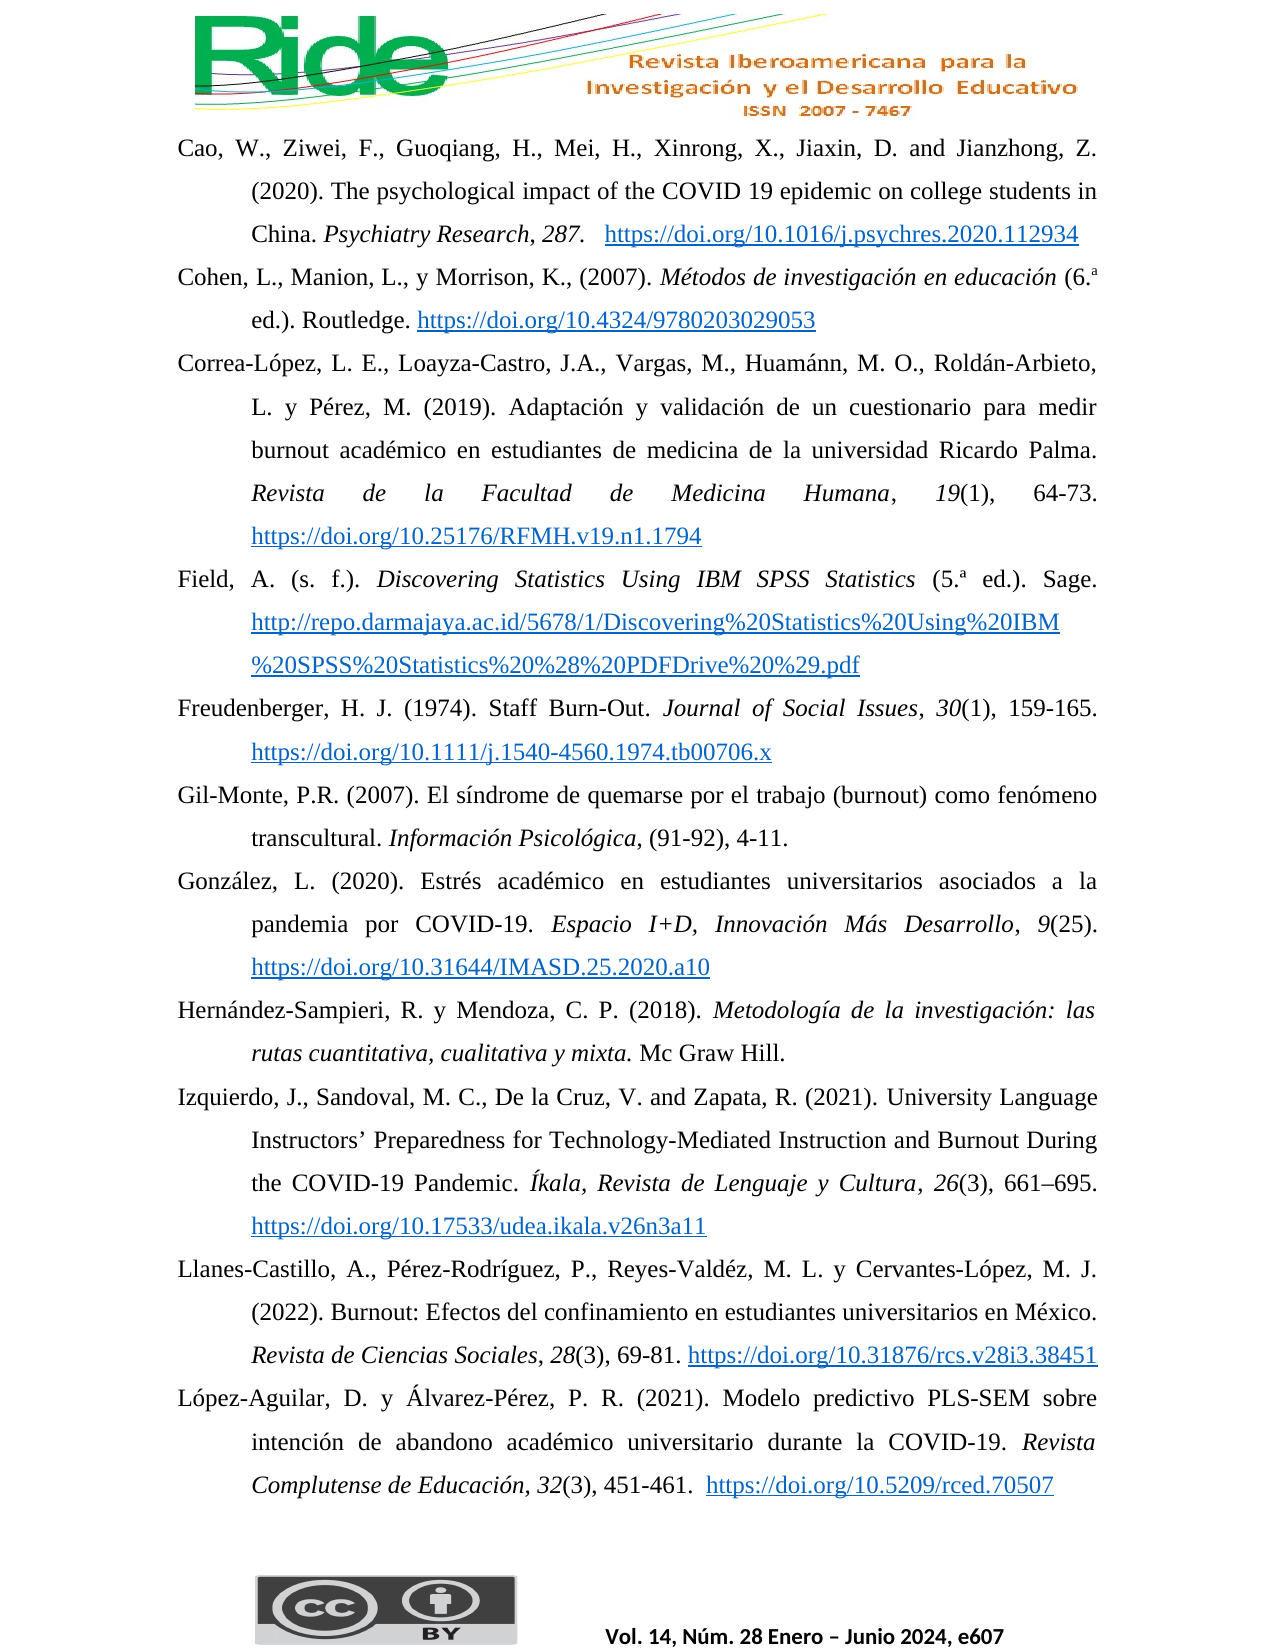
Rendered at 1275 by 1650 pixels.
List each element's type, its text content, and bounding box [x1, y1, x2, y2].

text Cao, W., Ziwei, F., Guoqiang, H., Mei, H., Xinrong, X., Jiaxin, D. and Jianzhong, Z. (2020). The psychological impact of the COVID 19 epidemic on college students in China. Psychiatry Research, 287. https://doi.org/10.1016/j.psychres.2020.112934 [177, 133, 1098, 248]
text Freudenberger, H. J. (1974). Staff Burn‐Out. Journal of Social Issues, 30(1), 159-165. https://doi.org/10.1111/j.1540-4560.1974.tb00706.x [177, 693, 1098, 765]
text Hernández-Sampieri, R. y Mendoza, C. P. (2018). Metodología de la investigación: las rutas cuantitativa, cualitativa y mixta. Mc Graw Hill. [177, 995, 1098, 1067]
picture [194, 14, 1081, 119]
text Cohen, L., Manion, L., y Morrison, K., (2007). Métodos de investigación en educación (6.a ed.). Routledge. https://doi.org/10.4324/9780203029053 [177, 262, 1098, 334]
text Llanes-Castillo, A., Pérez-Rodríguez, P., Reyes-Valdéz, M. L. y Cervantes-López, M. J. (2022). Burnout: Efectos del confinamiento en estudiantes universitarios en México. Revista de Ciencias Sociales, 28(3), 69-81. https://doi.org/10.31876/rcs.v28i3.38451 [177, 1254, 1098, 1369]
text Izquierdo, J., Sandoval, M. C., De la Cruz, V. and Zapata, R. (2021). University Language Instructors’ Preparedness for Technology-Mediated Instruction and Burnout During the COVID-19 Pandemic. Íkala, Revista de Lenguaje y Cultura, 26(3), 661–695. https://doi.org/10.17533/udea.ikala.v26n3a11 [177, 1082, 1098, 1240]
text Gil-Monte, P.R. (2007). El síndrome de quemarse por el trabajo (burnout) como fenómeno transcultural. Información Psicológica, (91-92), 4-11. [177, 780, 1098, 852]
text Field, A. (s. f.). Discovering Statistics Using IBM SPSS Statistics (5.ª ed.). Sage. http://repo.darmajaya.ac.id/5678/1/Discovering%20Statistics%20Using%20IBM%20SPSS%20Statistics%20%28%20PDFDrive%20%29.pdf [177, 564, 1098, 679]
text González, L. (2020). Estrés académico en estudiantes universitarios asociados a la pandemia por COVID-19. Espacio I+D, Innovación Más Desarrollo, 9(25). https://doi.org/10.31644/IMASD.25.2020.a10 [177, 866, 1098, 981]
picture [254, 1575, 518, 1645]
text Correa-López, L. E., Loayza-Castro, J.A., Vargas, M., Huamánn, M. O., Roldán-Arbieto, L. y Pérez, M. (2019). Adaptación y validación de un cuestionario para medir burnout académico en estudiantes de medicina de la universidad Ricardo Palma. Revista de la Facultad de Medicina Humana, 19(1), 64-73. https://doi.org/10.25176/RFMH.v19.n1.1794 [177, 348, 1098, 550]
text López-Aguilar, D. y Álvarez-Pérez, P. R. (2021). Modelo predictivo PLS-SEM sobre intención de abandono académico universitario durante la COVID-19. Revista Complutense de Educación, 32(3), 451-461. https://doi.org/10.5209/rced.70507 [177, 1383, 1098, 1498]
